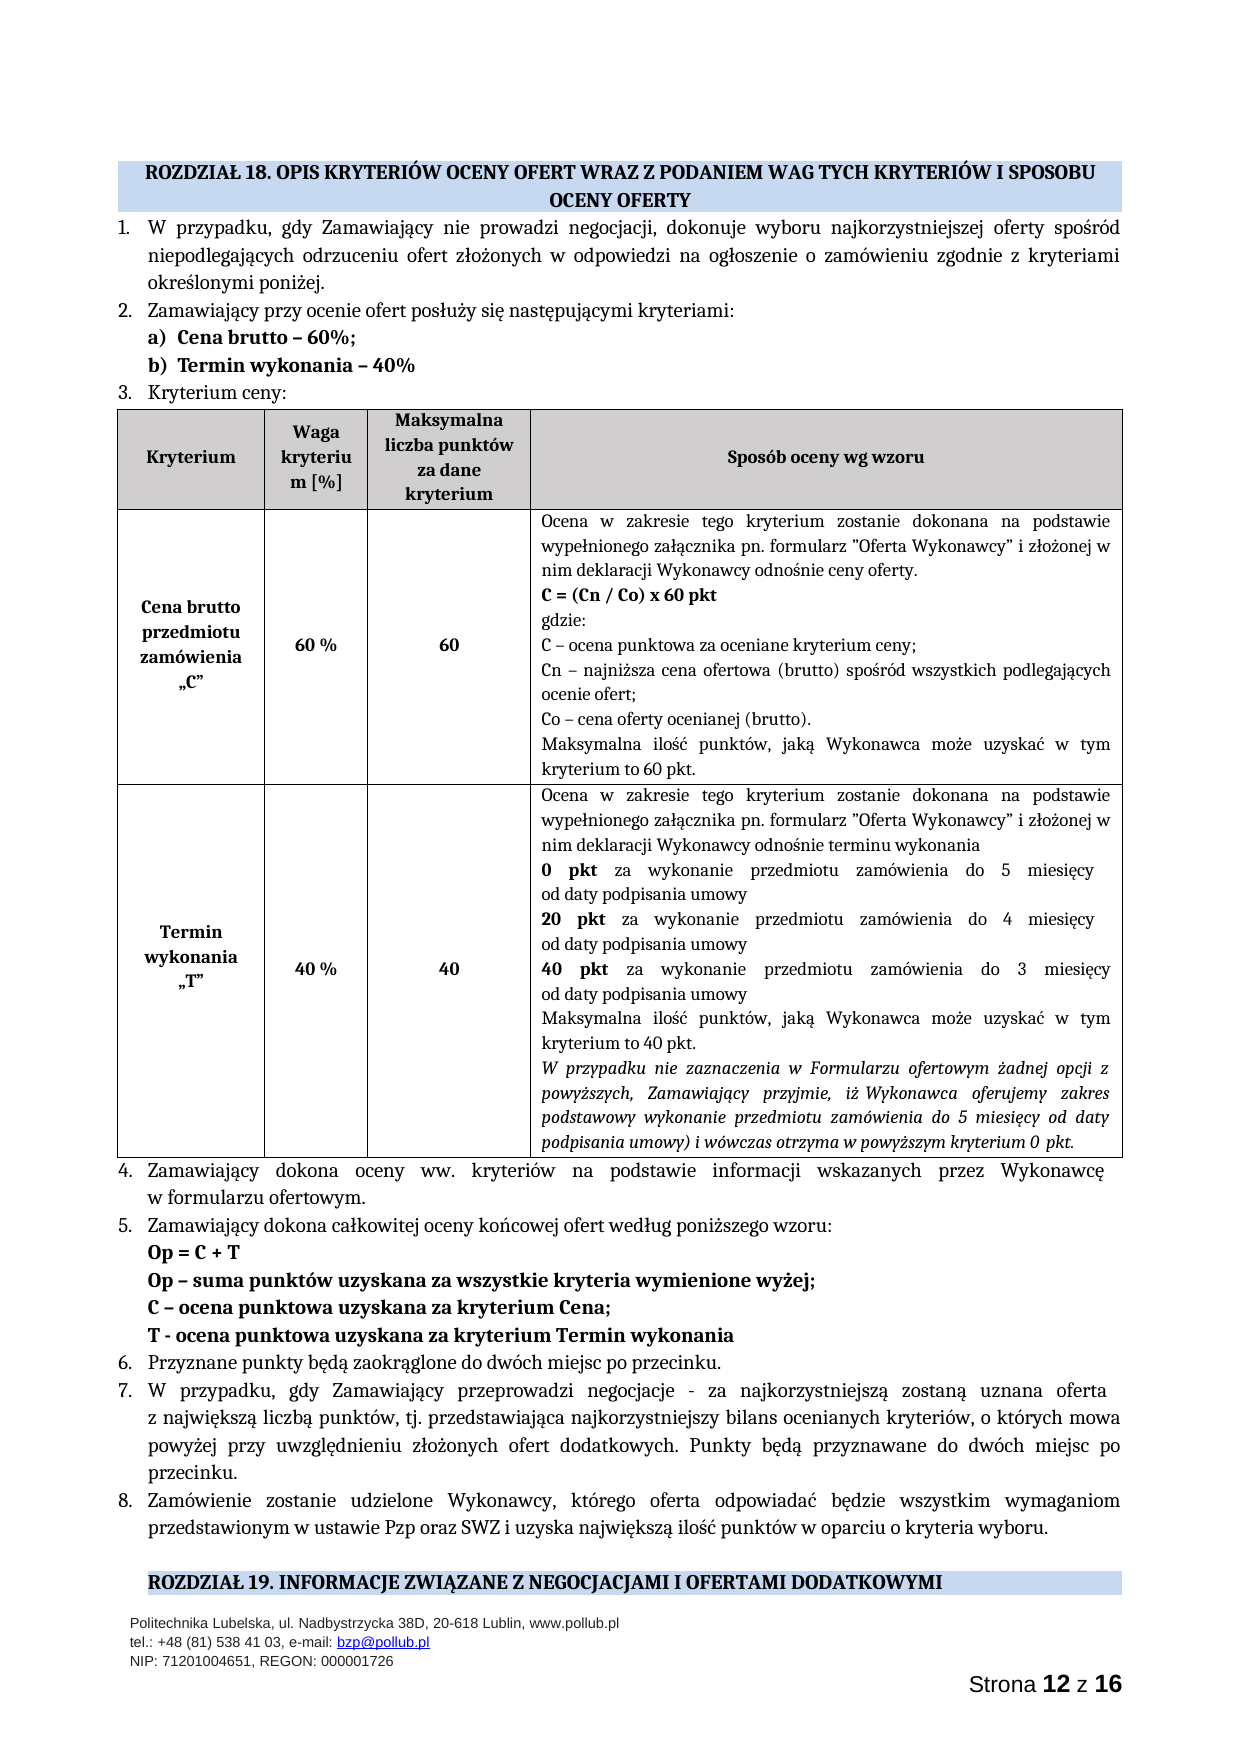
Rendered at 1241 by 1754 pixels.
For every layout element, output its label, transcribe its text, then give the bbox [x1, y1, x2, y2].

subtitle Zamawiający przy ocenie ofert posłuży się następującymi kryteriami: [118, 298, 1041, 322]
list Zamawiający dokona oceny ww. kryteriów na podstawie informacji wskazanych przez Wykonawcę w formularzu ofertowym. [118, 1158, 1122, 1210]
list ROZDZIAŁ 19. INFORMACJE ZWIĄZANE Z NEGOCJACJAMI I OFERTAMI DODATKOWYMI [148, 1571, 1122, 1595]
table_header Maksymalna liczba punktów za dane kryterium [368, 410, 530, 509]
list Cena brutto – 60%; [148, 326, 1122, 350]
table_cell Ocena w zakresie tego kryterium zostanie dokonana na podstawie wypełnionego załącznika pn. formularz ”Oferta Wykonawcy” i złożonej w nim deklaracji Wykonawcy odnośnie terminu wykonania 0 pkt za wykonanie przedmiotu zamówienia do 5 miesięcy od daty podpisania umowy 20 pkt za wykonanie przedmiotu zamówienia do 4 miesięcy od daty podpisania umowy 40 pkt za wykonanie przedmiotu zamówienia do 3 miesięcy od daty podpisania umowy Maksymalna ilość punktów, jaką Wykonawca może uzyskać w tym kryterium to 40 pkt. W przypadku nie zaznaczenia w Formularzu ofertowym żadnej opcji z powyższych, Zamawiający przyjmie, iż Wykonawca oferujemy zakres podstawowy wykonanie przedmiotu zamówienia do 5 miesięcy od daty podpisania umowy) i wówczas otrzyma w powyższym kryterium 0 pkt. [531, 785, 1122, 1157]
list Zamówienie zostanie udzielone Wykonawcy, którego oferta odpowiadać będzie wszystkim wymaganiom przedstawionym w ustawie Pzp oraz SWZ i uzyska największą ilość punktów w oparciu o kryteria wyboru. [118, 1488, 1122, 1540]
table_header Kryterium [118, 410, 264, 509]
list Termin wykonania – 40% [148, 353, 1122, 377]
table_header Sposób oceny wg wzoru [531, 410, 1122, 509]
table_cell 60 % [265, 510, 367, 784]
list Przyznane punkty będą zaokrąglone do dwóch miejsc po przecinku. [118, 1351, 1122, 1375]
list Kryterium ceny: [118, 381, 1122, 405]
subtitle W przypadku, gdy Zamawiający nie prowadzi negocjacji, dokonuje wyboru najkorzystniejszej oferty spośród niepodlegających odrzuceniu ofert złożonych w odpowiedzi na ogłoszenie o zamówieniu zgodnie z kryteriami określonymi poniżej. [118, 216, 1122, 295]
list W przypadku, gdy Zamawiający przeprowadzi negocjacje - za najkorzystniejszą zostaną uznana oferta z największą liczbą punktów, tj. przedstawiająca najkorzystniejszy bilans ocenianych kryteriów, o których mowa powyżej przy uwzględnieniu złożonych ofert dodatkowych. Punkty będą przyznawane do dwóch miejsc po przecinku. [118, 1378, 1122, 1485]
text C – ocena punktowa uzyskana za kryterium Cena; [148, 1296, 1122, 1320]
text ROZDZIAŁ 18. OPIS KRYTERIÓW OCENY OFERT WRAZ Z PODANIEM WAG TYCH KRYTERIÓW I SPOSOBU OCENY OFERTY [118, 161, 1122, 212]
table_cell Cena brutto przedmiotu zamówienia „C” [118, 510, 264, 784]
table_cell 40 [368, 785, 530, 1157]
table_cell Ocena w zakresie tego kryterium zostanie dokonana na podstawie wypełnionego załącznika pn. formularz ”Oferta Wykonawcy” i złożonej w nim deklaracji Wykonawcy odnośnie ceny oferty. C = (Cn / Co) x 60 pkt gdzie: C – ocena punktowa za oceniane kryterium ceny; Cn – najniższa cena ofertowa (brutto) spośród wszystkich podlegających ocenie ofert; Co – cena oferty ocenianej (brutto). Maksymalna ilość punktów, jaką Wykonawca może uzyskać w tym kryterium to 60 pkt. [531, 510, 1122, 784]
table_cell 40 % [265, 785, 367, 1157]
text T - ocena punktowa uzyskana za kryterium Termin wykonania [148, 1323, 1122, 1347]
text Op = C + T [118, 1241, 1122, 1265]
list Zamawiający dokona całkowitej oceny końcowej ofert według poniższego wzoru: [118, 1213, 1122, 1237]
text Op – suma punktów uzyskana za wszystkie kryteria wymienione wyżej; [148, 1268, 1122, 1292]
table_header Waga kryterium [%] [265, 410, 367, 509]
table_cell 60 [368, 510, 530, 784]
table_cell Termin wykonania „T” [118, 785, 264, 1157]
